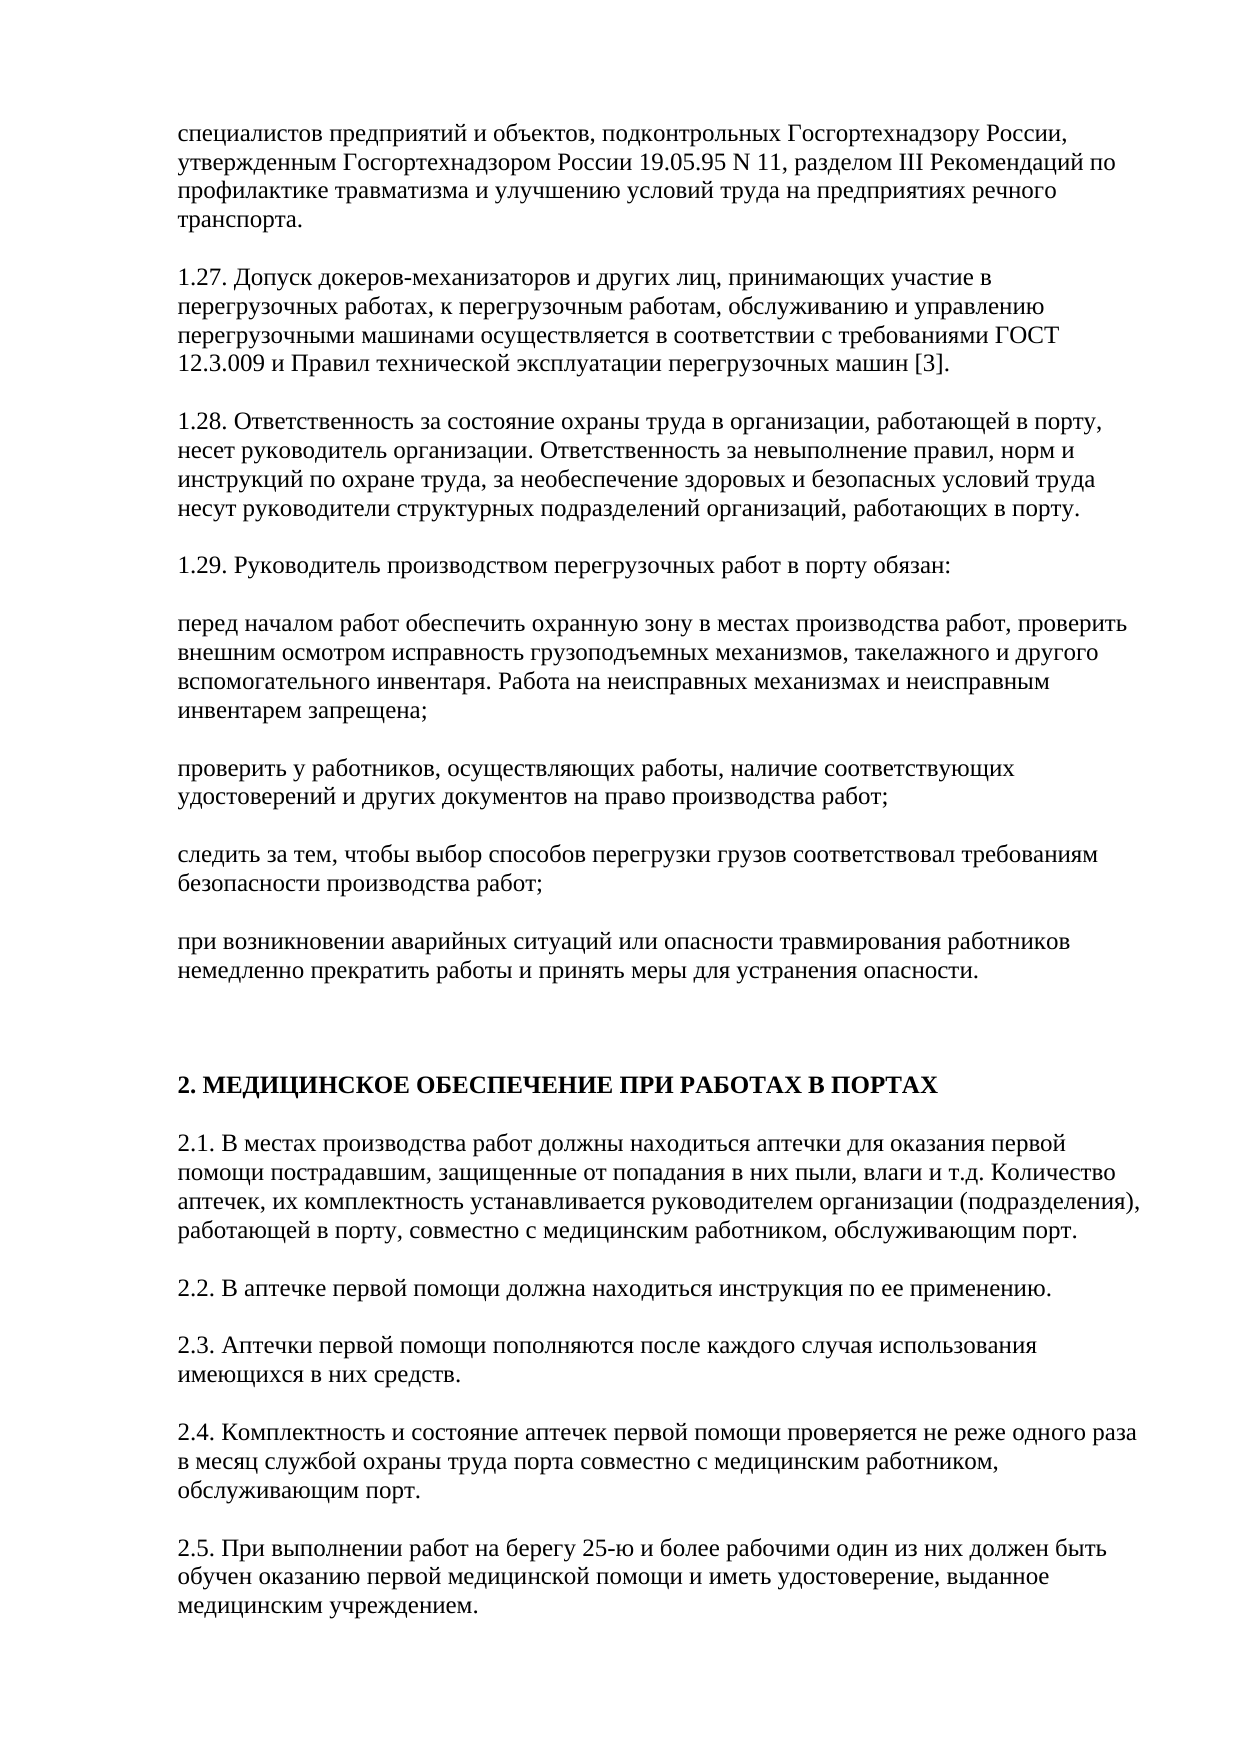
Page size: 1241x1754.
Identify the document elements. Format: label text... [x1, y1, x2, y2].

text следить за тем, чтобы выбор способов перегрузки грузов соответствовал требованиям безопасности производства работ; [177, 839, 1152, 897]
text перед началом работ обеспечить охранную зону в местах производства работ, проверить внешним осмотром исправность грузоподъемных механизмов, такелажного и другого вспомогательного инвентаря. Работа на неисправных механизмах и неисправным инвентарем запрещена; [177, 608, 1152, 723]
text 1.28. Ответственность за состояние охраны труда в организации, работающей в порту, несет руководитель организации. Ответственность за невыполнение правил, норм и инструкций по охране труда, за необеспечение здоровых и безопасных условий труда несут руководители структурных подразделений организаций, работающих в порту. [177, 406, 1152, 521]
text 1.27. Допуск докеров-механизаторов и других лиц, принимающих участие в перегрузочных работах, к перегрузочным работам, обслуживанию и управлению перегрузочными машинами осуществляется в соответствии с требованиями ГОСТ 12.3.009 и Правил технической эксплуатации перегрузочных машин [3]. [177, 262, 1152, 377]
text 2.2. В аптечке первой помощи должна находиться инструкция по ее применению. [177, 1273, 1152, 1301]
text 2.1. В местах производства работ должны находиться аптечки для оказания первой помощи пострадавшим, защищенные от попадания в них пыли, влаги и т.д. Количество аптечек, их комплектность устанавливается руководителем организации (подразделения), работающей в порту, совместно с медицинским работником, обслуживающим порт. [177, 1128, 1152, 1243]
text 2.5. При выполнении работ на берегу 25-ю и более рабочими один из них должен быть обучен оказанию первой медицинской помощи и иметь удостоверение, выданное медицинским учреждением. [177, 1533, 1152, 1619]
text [177, 118, 1152, 233]
text 2.3. Аптечки первой помощи пополняются после каждого случая использования имеющихся в них средств. [177, 1331, 1152, 1388]
text при возникновении аварийных ситуаций или опасности травмирования работников немедленно прекратить работы и принять меры для устранения опасности. [177, 926, 1152, 983]
text проверить у работников, осуществляющих работы, наличие соответствующих удостоверений и других документов на право производства работ; [177, 753, 1152, 810]
text 2.4. Комплектность и состояние аптечек первой помощи проверяется не реже одного раза в месяц службой охраны труда порта совместно с медицинским работником, обслуживающим порт. [177, 1417, 1152, 1503]
text 2. МЕДИЦИНСКОЕ ОБЕСПЕЧЕНИЕ ПРИ РАБОТАХ В ПОРТАХ [177, 1071, 1152, 1099]
text 1.29. Руководитель производством перегрузочных работ в порту обязан: [177, 551, 1152, 579]
